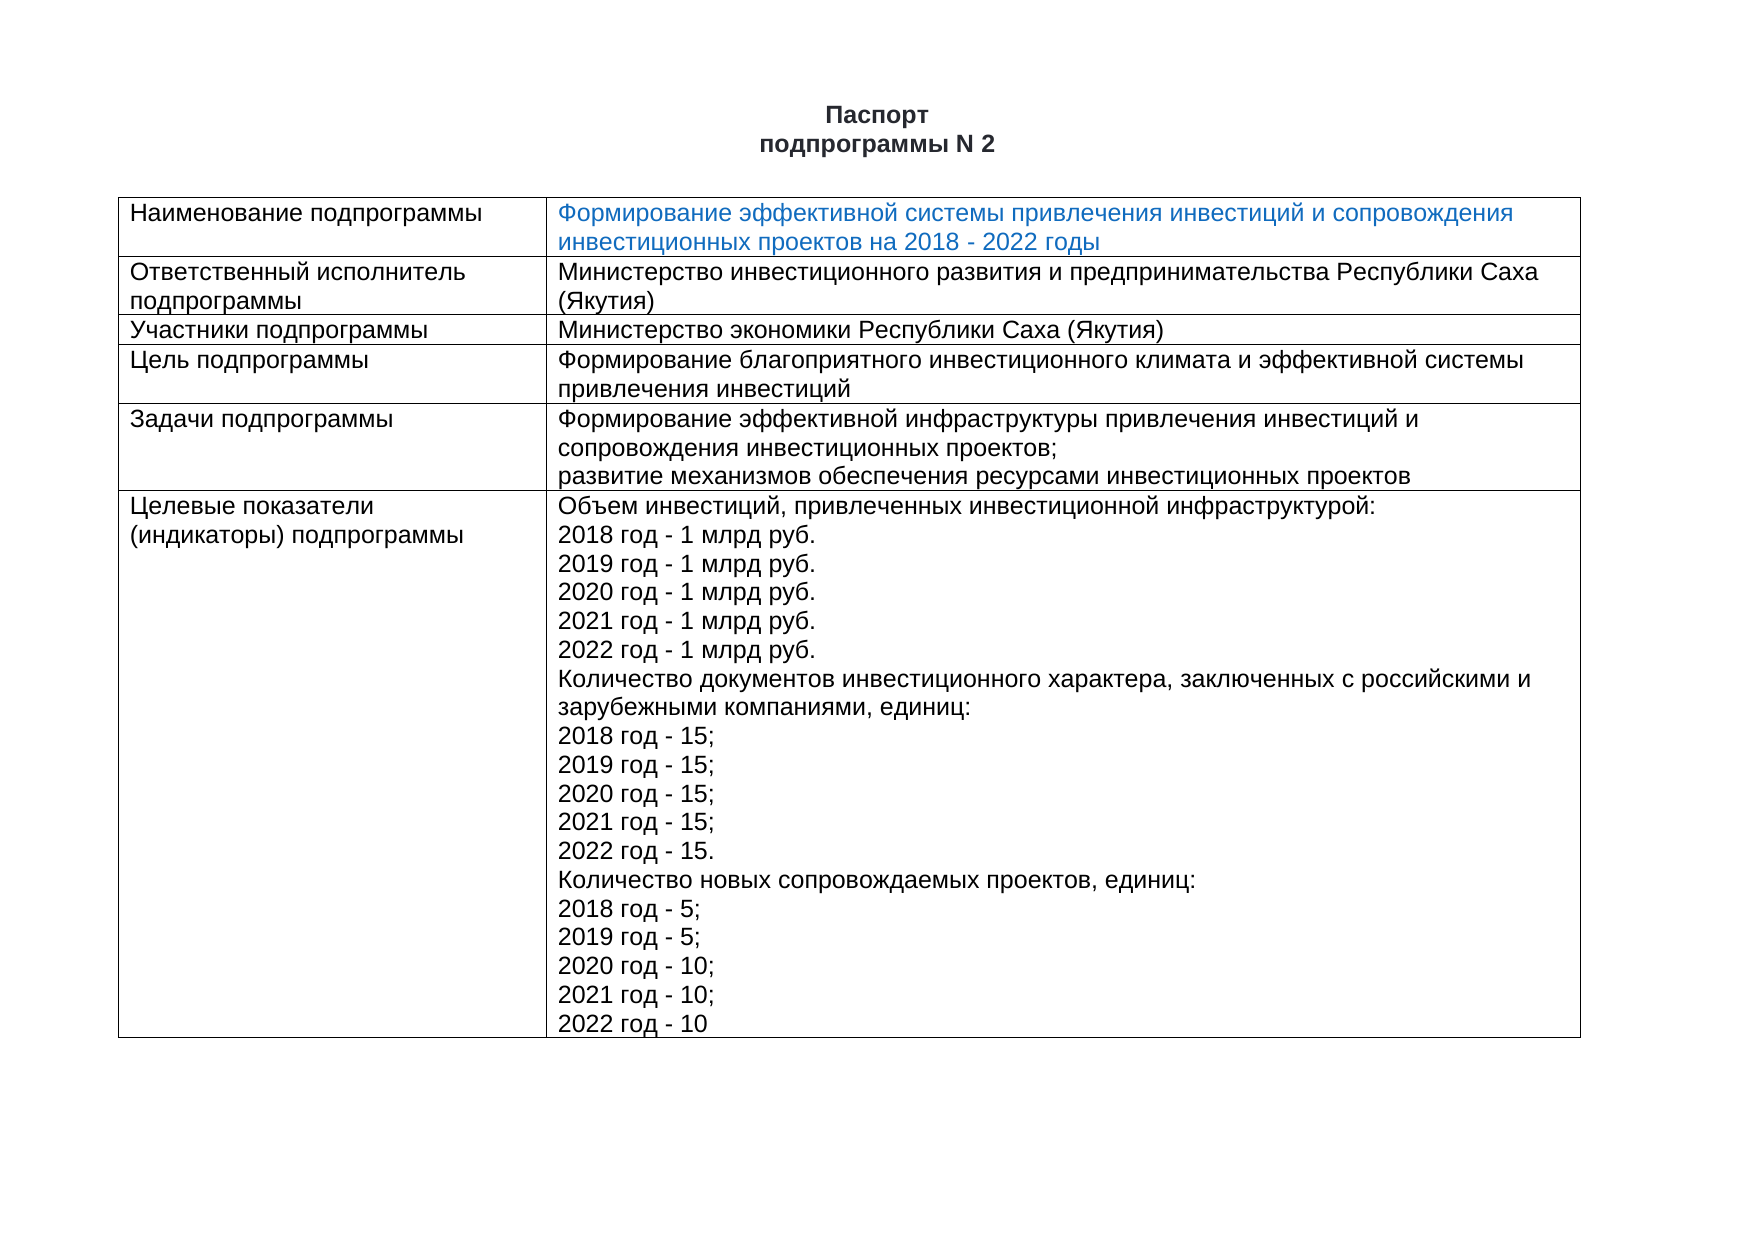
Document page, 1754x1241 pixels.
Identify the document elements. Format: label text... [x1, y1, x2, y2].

table_cell Формирование благоприятного инвестиционного климата и эффективной системы привлечения инвестиций [547, 345, 1580, 403]
table_cell Объем инвестиций, привлеченных инвестиционной инфраструктурой: 2018 год - 1 млрд руб. 2019 год - 1 млрд руб. 2020 год - 1 млрд руб. 2021 год - 1 млрд руб. 2022 год - 1 млрд руб. Количество документов инвестиционного характера, заключенных с российскими и зарубежными компаниями, единиц: 2018 год - 15; 2019 год - 15; 2020 год - 15; 2021 год - 15; 2022 год - 15. Количество новых сопровождаемых проектов, единиц: 2018 год - 5; 2019 год - 5; 2020 год - 10; 2021 год - 10; 2022 год - 10 [547, 491, 1580, 1037]
table_cell Задачи подпрограммы [119, 404, 546, 490]
table_cell Формирование эффективной инфраструктуры привлечения инвестиций и сопровождения инвестиционных проектов; развитие механизмов обеспечения ресурсами инвестиционных проектов [547, 404, 1580, 490]
table_cell Ответственный исполнитель подпрограммы [119, 257, 546, 314]
table_cell Цель подпрограммы [119, 345, 546, 403]
table_cell Целевые показатели (индикаторы) подпрограммы [119, 491, 546, 1037]
table_header Наименование подпрограммы [119, 198, 546, 256]
subtitle Паспорт подпрограммы N 2 [118, 100, 1636, 157]
table_cell Участники подпрограммы [119, 315, 546, 344]
table_cell Министерство инвестиционного развития и предпринимательства Республики Саха (Якутия) [547, 257, 1580, 314]
table_cell Министерство экономики Республики Саха (Якутия) [547, 315, 1580, 344]
table_header Формирование эффективной системы привлечения инвестиций и сопровождения инвестиционных проектов на 2018 - 2022 годы [547, 198, 1580, 256]
